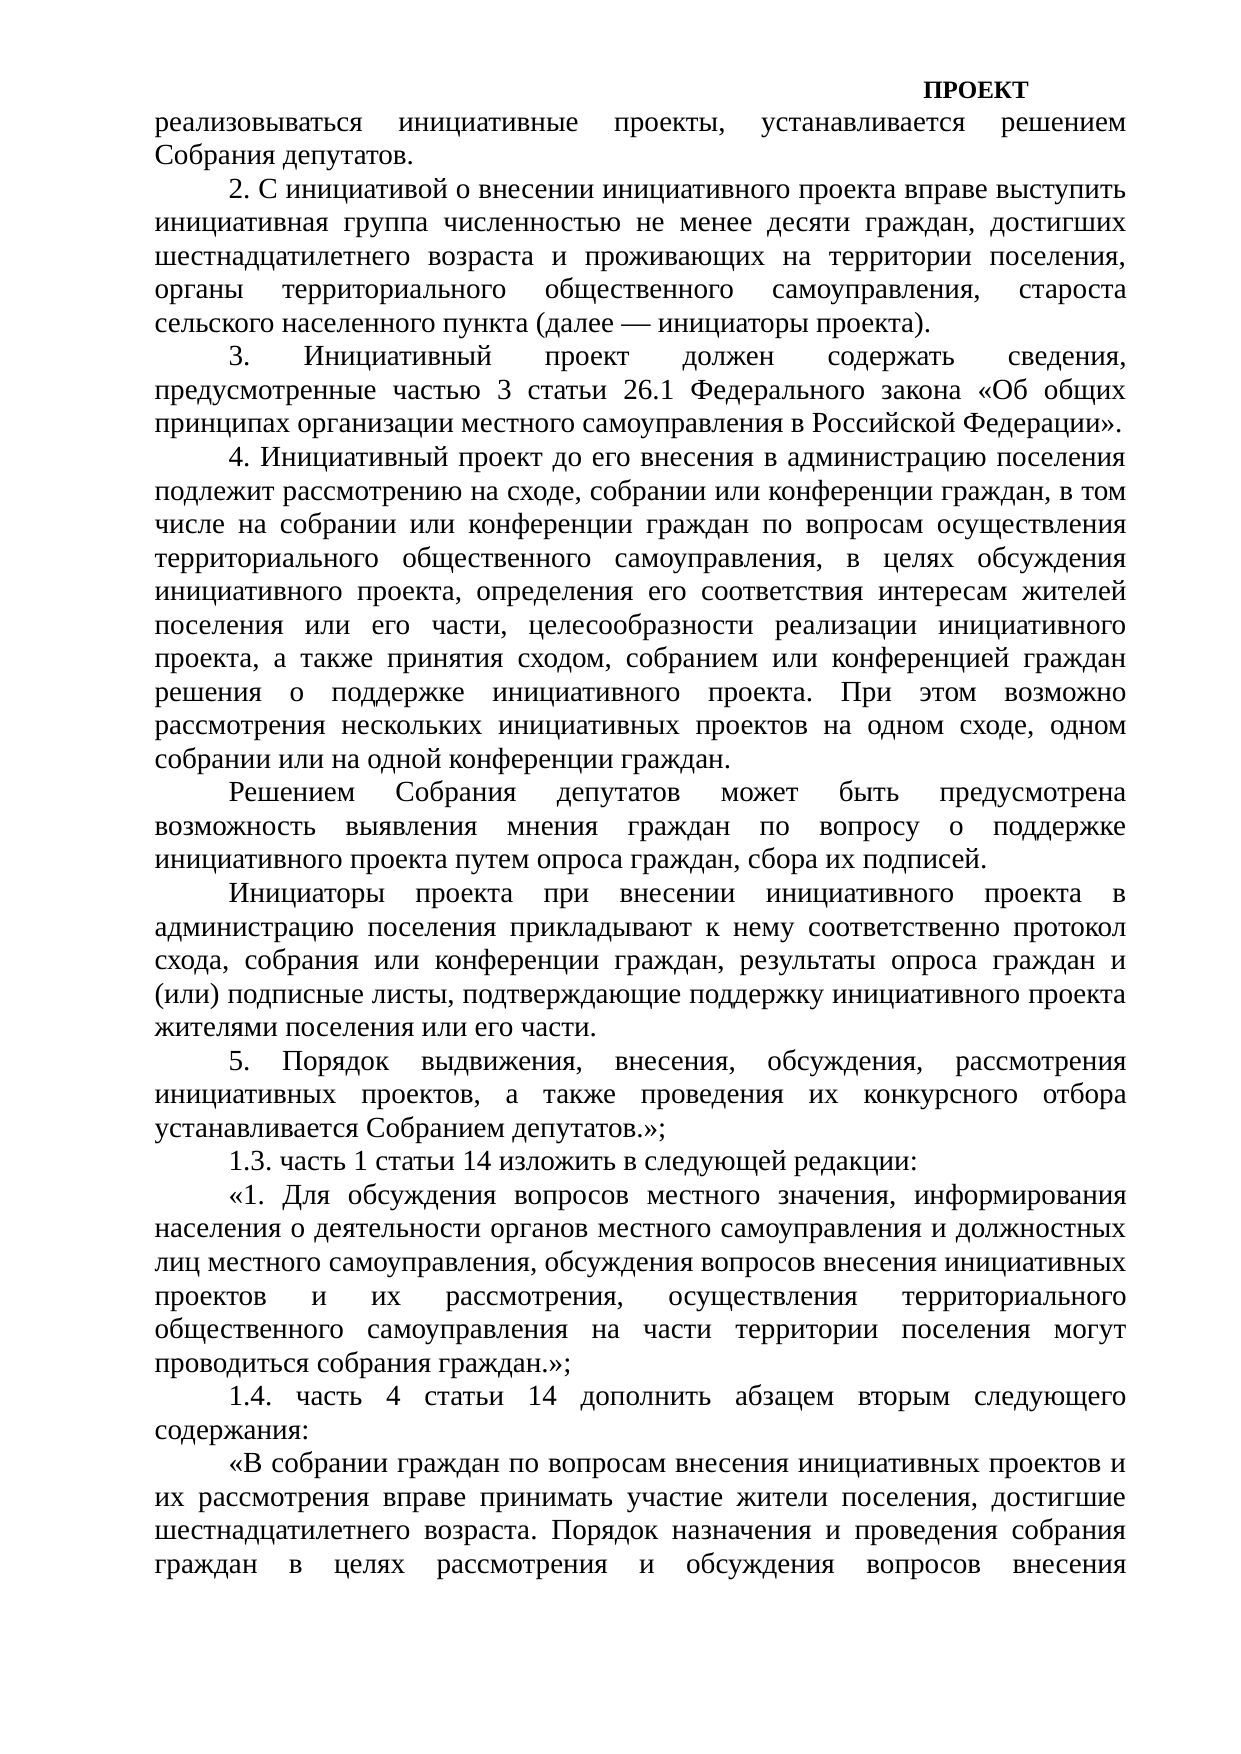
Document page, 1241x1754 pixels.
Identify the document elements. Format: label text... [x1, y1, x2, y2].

text 4. Инициативный проект до его внесения в администрацию поселения подлежит рассмотрению на сходе, собрании или конференции граждан, в том числе на собрании или конференции граждан по вопросам осуществления территориального общественного самоуправления, в целях обсуждения инициативного проекта, определения его соответствия интересам жителей поселения или его части, целесообразности реализации инициативного проекта, а также принятия сходом, собранием или конференцией граждан решения о поддержке инициативного проекта. При этом возможно рассмотрения нескольких инициативных проектов на одном сходе, одном собрании или на одной конференции граждан. [154, 439, 1127, 774]
text 5. Порядок выдвижения, внесения, обсуждения, рассмотрения инициативных проектов, а также проведения их конкурсного отбора устанавливается Собранием депутатов.»; [154, 1043, 1127, 1143]
text 3. Инициативный проект должен содержать сведения, предусмотренные частью 3 статьи 26.1 Федерального закона «Об общих принципах организации местного самоуправления в Российской Федерации». [154, 338, 1127, 439]
text «1. Для обсуждения вопросов местного значения, информирования населения о деятельности органов местного самоуправления и должностных лиц местного самоуправления, обсуждения вопросов внесения инициативных проектов и их рассмотрения, осуществления территориального общественного самоуправления на части территории поселения могут проводиться собрания граждан.»; [154, 1177, 1127, 1378]
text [154, 1445, 1127, 1579]
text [154, 104, 1127, 171]
text 1.4. часть 4 статьи 14 дополнить абзацем вторым следующего содержания: [154, 1378, 1127, 1445]
text 2. С инициативой о внесении инициативного проекта вправе выступить инициативная группа численностью не менее десяти граждан, достигших шестнадцатилетнего возраста и проживающих на территории поселения, органы территориального общественного самоуправления, староста сельского населенного пункта (далее — инициаторы проекта). [154, 171, 1127, 338]
text Инициаторы проекта при внесении инициативного проекта в администрацию поселения прикладывают к нему соответственно протокол схода, собрания или конференции граждан, результаты опроса граждан и (или) подписные листы, подтверждающие поддержку инициативного проекта жителями поселения или его части. [154, 875, 1127, 1043]
text 1.3. часть 1 статьи 14 изложить в следующей редакции: [154, 1143, 1127, 1177]
text Решением Собрания депутатов может быть предусмотрена возможность выявления мнения граждан по вопросу о поддержке инициативного проекта путем опроса граждан, сбора их подписей. [154, 774, 1127, 875]
